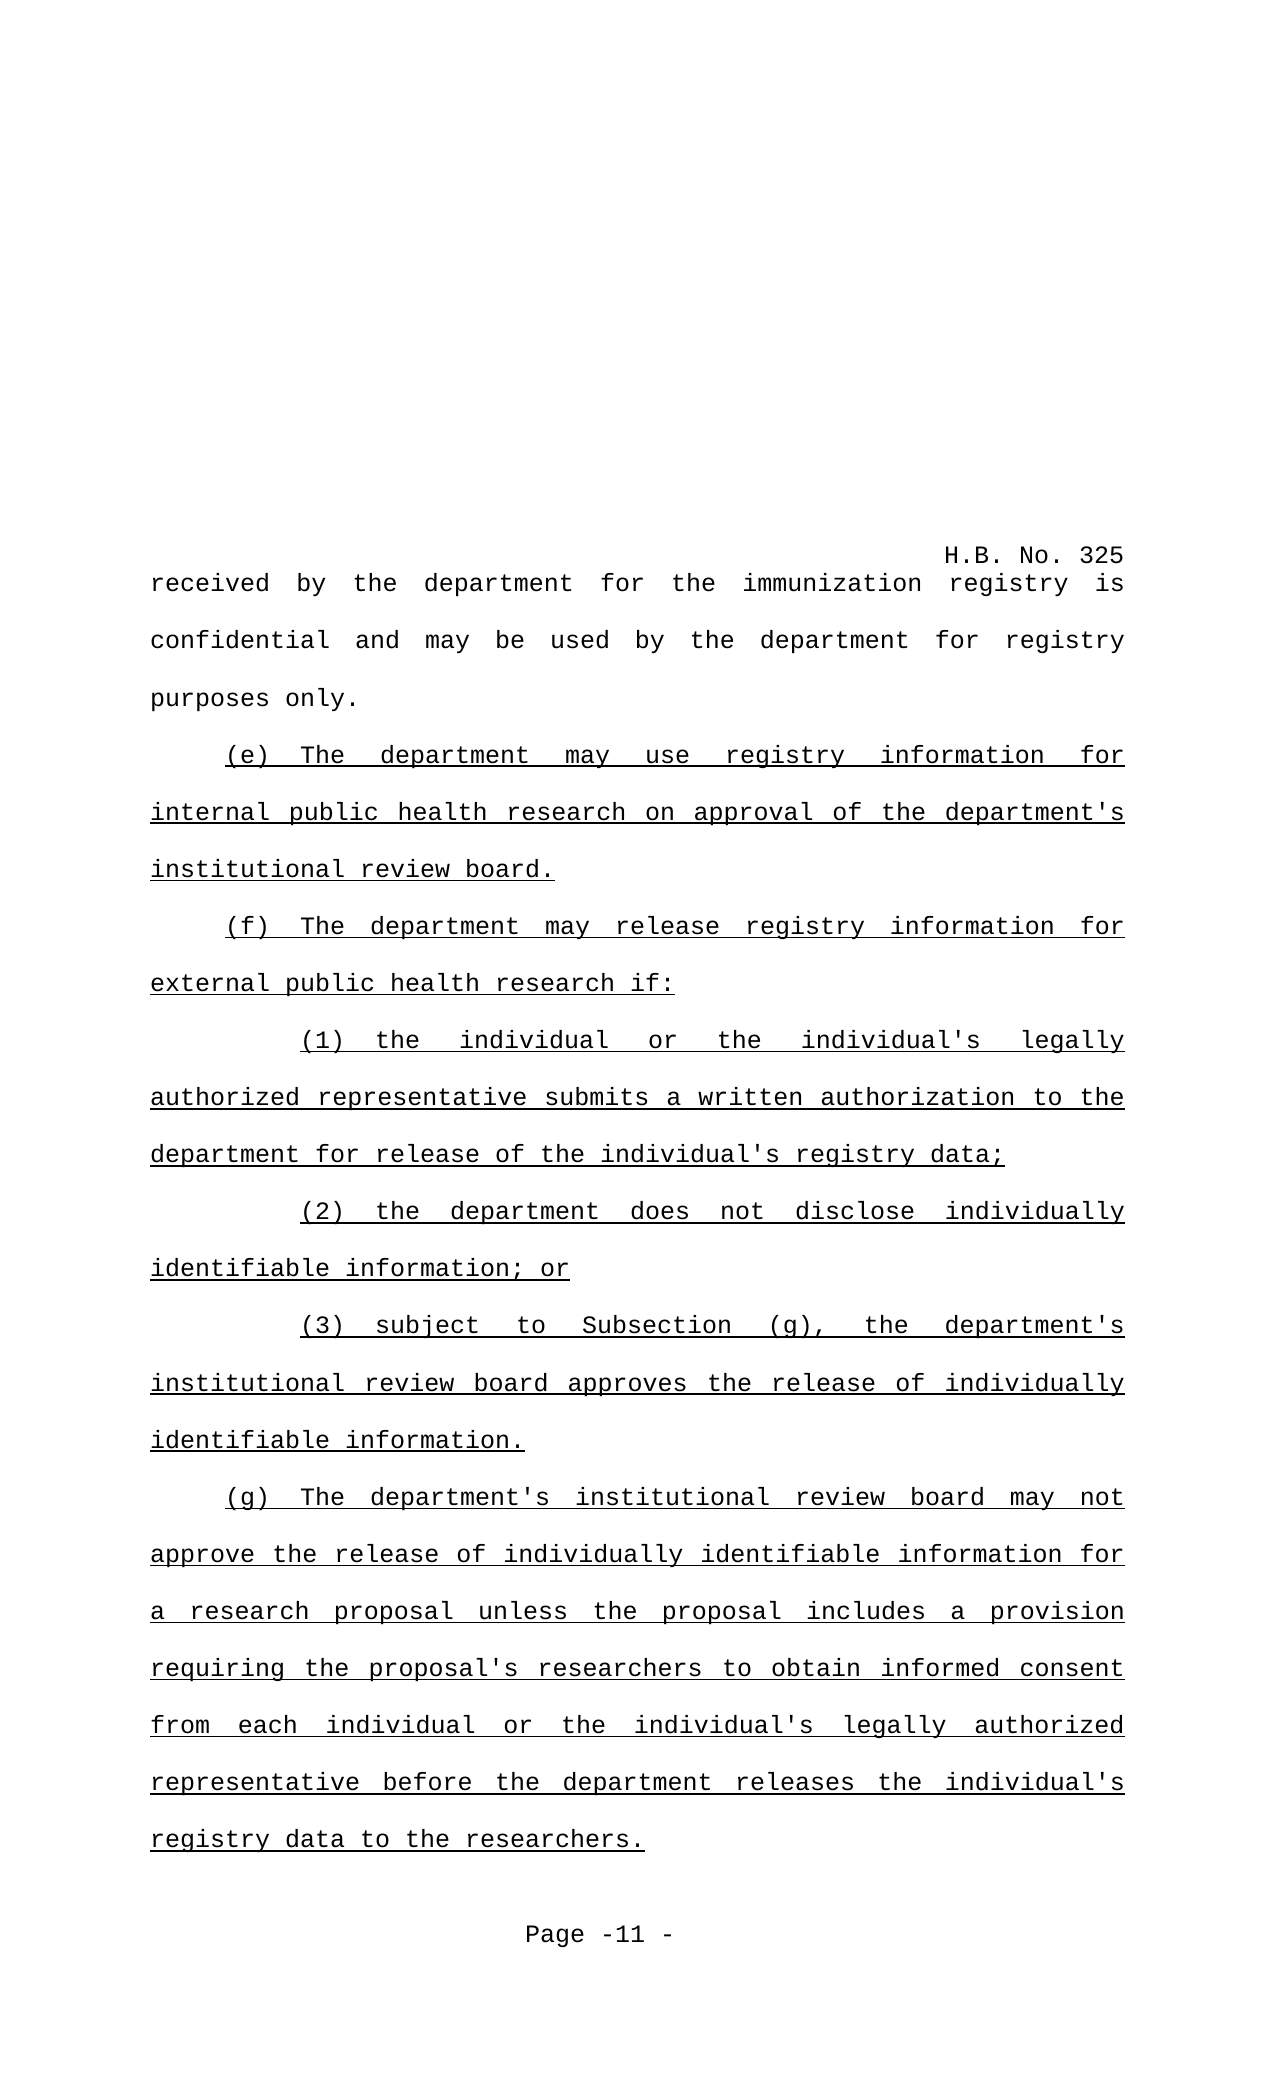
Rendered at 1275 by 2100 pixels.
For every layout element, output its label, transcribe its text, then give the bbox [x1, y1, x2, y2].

text (1) the individual or the individual's legally authorized representative submits a written authorization to the department for release of the individual's registry data; [150, 1027, 1125, 1108]
text (3) subject to Subsection (g), the department's institutional review board approves the release of individually identifiable information. [150, 1313, 1125, 1393]
text (g) The department's institutional review board may not approve the release of individually identifiable information for a research proposal unless the proposal includes a provision requiring the proposal's researchers to obtain informed consent from each individual or the individual's legally authorized representative before the department releases the individual's registry data to the researchers. [150, 1566, 1125, 1622]
text (2) the department does not disclose individually identifiable information; or [150, 1199, 1125, 1284]
text (3) subject to Subsection (g), the department's institutional review board approves the release of individually identifiable information. [150, 1395, 1125, 1456]
text (g) The department's institutional review board may not approve the release of individually identifiable information for a research proposal unless the proposal includes a provision requiring the proposal's researchers to obtain informed consent from each individual or the individual's legally authorized representative before the department releases the individual's registry data to the researchers. [150, 1737, 1125, 1793]
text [150, 571, 1125, 713]
text (e) The department may use registry information for internal public health research on approval of the department's institutional review board. [150, 824, 1125, 885]
text (1) the individual or the individual's legally authorized representative submits a written authorization to the department for release of the individual's registry data; [150, 1110, 1125, 1170]
text (g) The department's institutional review board may not approve the release of individually identifiable information for a research proposal unless the proposal includes a provision requiring the proposal's researchers to obtain informed consent from each individual or the individual's legally authorized representative before the department releases the individual's registry data to the researchers. [150, 1680, 1125, 1736]
text (g) The department's institutional review board may not approve the release of individually identifiable information for a research proposal unless the proposal includes a provision requiring the proposal's researchers to obtain informed consent from each individual or the individual's legally authorized representative before the department releases the individual's registry data to the researchers. [150, 1484, 1125, 1565]
text (f) The department may release registry information for external public health research if: [150, 913, 1125, 999]
text (e) The department may use registry information for internal public health research on approval of the department's institutional review board. [150, 742, 1125, 822]
text (g) The department's institutional review board may not approve the release of individually identifiable information for a research proposal unless the proposal includes a provision requiring the proposal's researchers to obtain informed consent from each individual or the individual's legally authorized representative before the department releases the individual's registry data to the researchers. [150, 1795, 1125, 1855]
text (g) The department's institutional review board may not approve the release of individually identifiable information for a research proposal unless the proposal includes a provision requiring the proposal's researchers to obtain informed consent from each individual or the individual's legally authorized representative before the department releases the individual's registry data to the researchers. [150, 1623, 1125, 1679]
